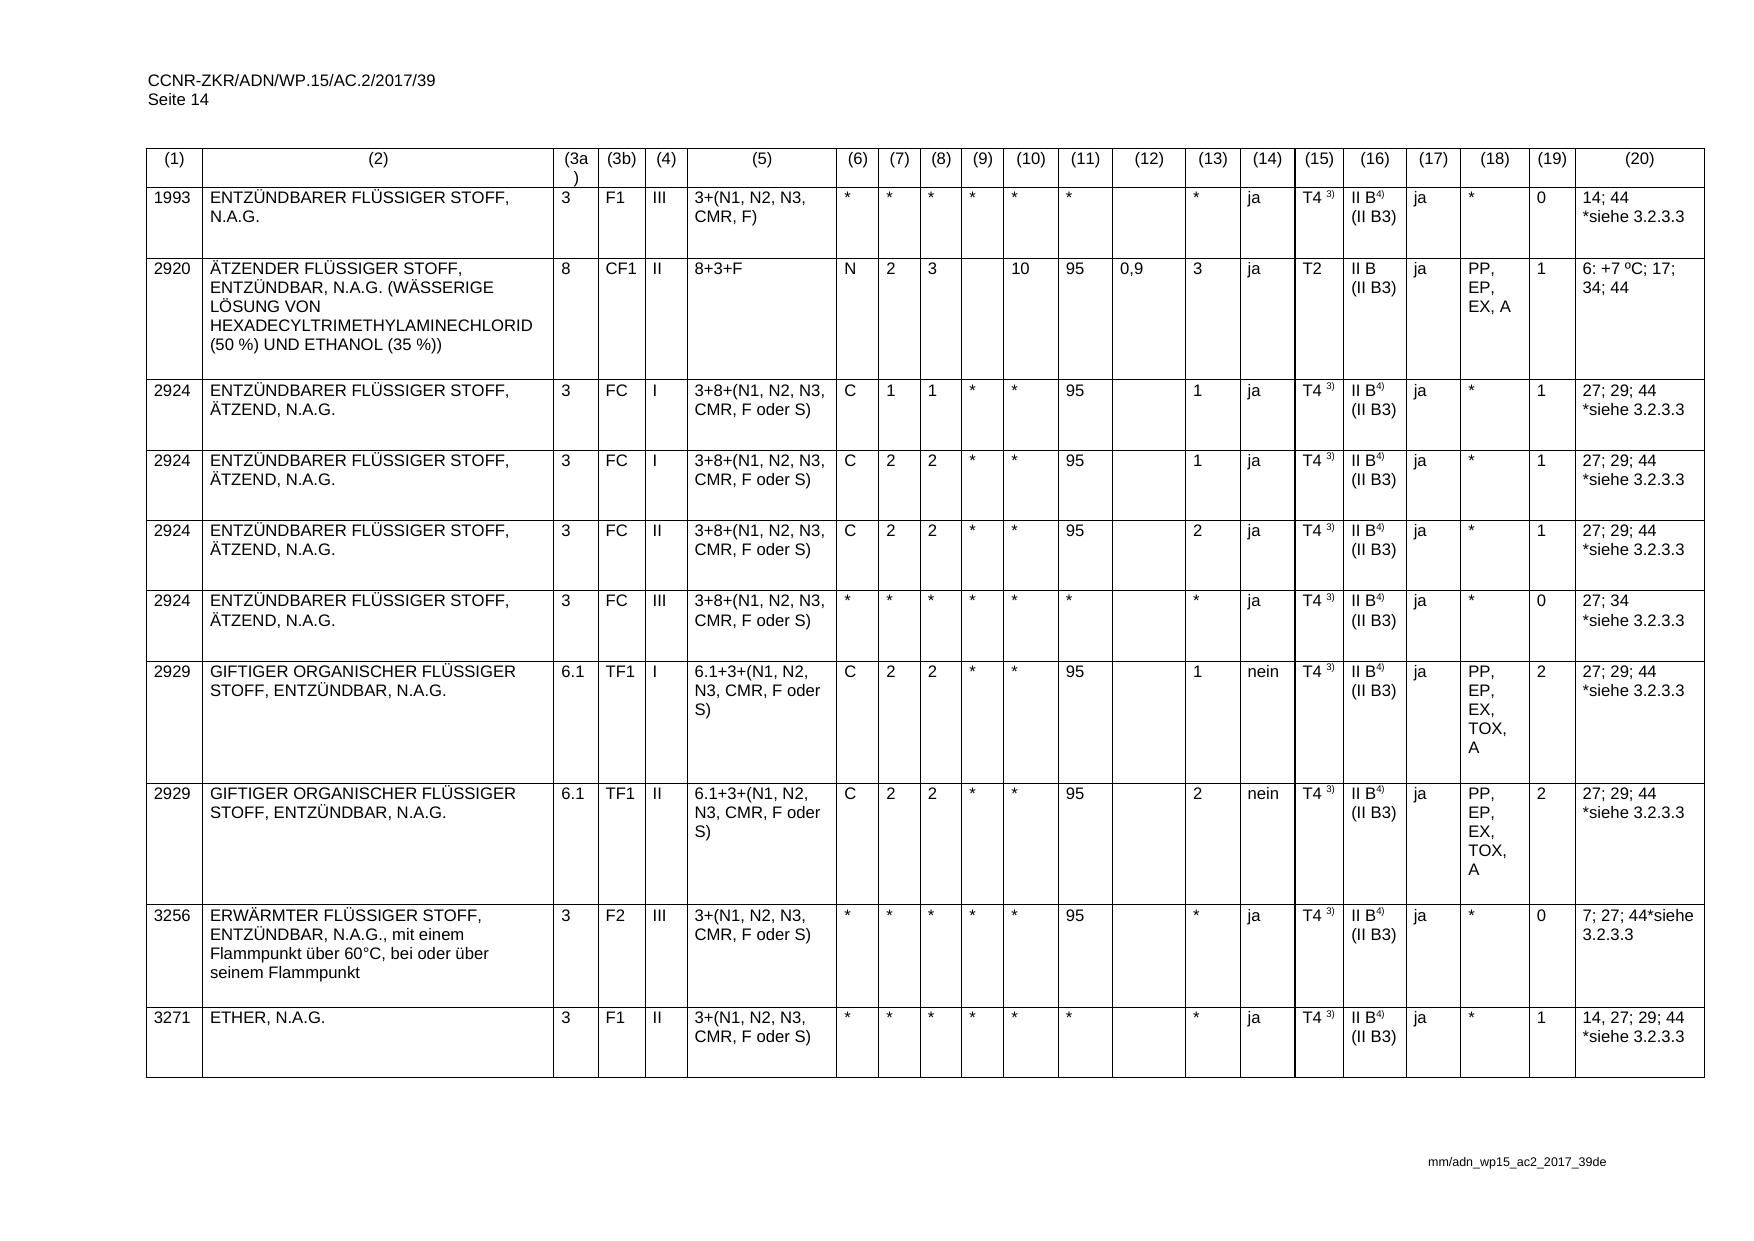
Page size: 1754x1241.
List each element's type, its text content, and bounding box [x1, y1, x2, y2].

table_cell 3 [554, 451, 598, 520]
table_cell T4 3) [1296, 380, 1343, 449]
table_cell ja [1407, 1008, 1460, 1077]
table_cell II B4) (II B3) [1344, 591, 1406, 661]
table_cell 3 [1186, 259, 1240, 379]
table_cell * [1004, 451, 1058, 520]
table_cell CF1 [599, 259, 645, 379]
table_cell 27; 29; 44 *siehe 3.2.3.3 [1576, 380, 1704, 449]
table_cell 95 [1059, 784, 1112, 904]
table_cell ja [1241, 259, 1294, 379]
table_cell ENTZÜNDBARER FLÜSSIGER STOFF, N.A.G. [203, 188, 553, 257]
table_cell 2 [921, 451, 961, 520]
table_cell 2 [1186, 784, 1240, 904]
table_cell * [879, 905, 920, 1007]
table_cell 1 [1530, 521, 1575, 590]
table_cell PP, EP, EX, TOX, A [1461, 662, 1529, 782]
table_cell * [1461, 905, 1529, 1007]
table_cell 1 [1530, 451, 1575, 520]
table_cell 27; 34 *siehe 3.2.3.3 [1576, 591, 1704, 661]
table_cell 2929 [147, 784, 202, 904]
table_cell * [962, 591, 1003, 661]
table_cell ENTZÜNDBARER FLÜSSIGER STOFF, ÄTZEND, N.A.G. [203, 451, 553, 520]
table_cell 6.1 [554, 662, 598, 782]
table_cell ja [1241, 905, 1294, 1007]
table_cell I [646, 451, 687, 520]
table_header (10) [1004, 149, 1058, 187]
table_cell 3 [554, 905, 598, 1007]
table_cell 3 [554, 188, 598, 257]
table_cell 2920 [147, 259, 202, 379]
table_cell * [962, 521, 1003, 590]
table_cell * [1004, 188, 1058, 257]
table_cell 3+(N1, N2, N3, CMR, F oder S) [688, 1008, 836, 1077]
table_cell 1 [1530, 1008, 1575, 1077]
table_cell 3 [554, 521, 598, 590]
table_cell * [921, 591, 961, 661]
table_cell GIFTIGER ORGANISCHER FLÜSSIGER STOFF, ENTZÜNDBAR, N.A.G. [203, 662, 553, 782]
table_cell II B (II B3) [1344, 259, 1406, 379]
table_header (8) [921, 149, 961, 187]
table_cell 2 [879, 259, 920, 379]
table_cell * [1461, 451, 1529, 520]
table_header (11) [1059, 149, 1112, 187]
table_cell 8 [554, 259, 598, 379]
table_cell 3+(N1, N2, N3, CMR, F) [688, 188, 836, 257]
table_cell [1113, 905, 1185, 1007]
table_cell III [646, 188, 687, 257]
table_cell [962, 259, 1003, 379]
table_cell 14; 44 *siehe 3.2.3.3 [1576, 188, 1704, 257]
table_cell 27; 29; 44 *siehe 3.2.3.3 [1576, 521, 1704, 590]
table_cell * [962, 662, 1003, 782]
table_cell 27; 29; 44 *siehe 3.2.3.3 [1576, 784, 1704, 904]
table_cell 3+(N1, N2, N3, CMR, F oder S) [688, 905, 836, 1007]
table_cell 95 [1059, 905, 1112, 1007]
table_cell III [646, 591, 687, 661]
table_cell N [837, 259, 878, 379]
table_cell I [646, 380, 687, 449]
table_cell II B4) (II B3) [1344, 451, 1406, 520]
table_header (3b) [599, 149, 645, 187]
table_cell 95 [1059, 521, 1112, 590]
table_cell * [1461, 188, 1529, 257]
table_cell 1 [1530, 380, 1575, 449]
table_cell 1 [879, 380, 920, 449]
table_cell * [837, 188, 878, 257]
table_cell ÄTZENDER FLÜSSIGER STOFF, ENTZÜNDBAR, N.A.G. (WÄSSERIGE LÖSUNG VON HEXADECYLTRIMETHYLAMINECHLORID (50 %) UND ETHANOL (35 %)) [203, 259, 553, 379]
table_cell T4 3) [1296, 662, 1343, 782]
table_cell 7; 27; 44*siehe 3.2.3.3 [1576, 905, 1704, 1007]
table_cell 3+8+(N1, N2, N3, CMR, F oder S) [688, 380, 836, 449]
table_header (7) [879, 149, 920, 187]
table_cell * [1186, 905, 1240, 1007]
table_cell II B4) (II B3) [1344, 521, 1406, 590]
table_header (3a) [554, 149, 598, 187]
table_cell * [962, 784, 1003, 904]
table_cell 10 [1004, 259, 1058, 379]
table_cell * [962, 1008, 1003, 1077]
table_cell ENTZÜNDBARER FLÜSSIGER STOFF, ÄTZEND, N.A.G. [203, 521, 553, 590]
table_header (19) [1530, 149, 1575, 187]
table_cell * [1059, 591, 1112, 661]
table_cell 8+3+F [688, 259, 836, 379]
table_cell 1 [1186, 662, 1240, 782]
table_cell 27; 29; 44 *siehe 3.2.3.3 [1576, 451, 1704, 520]
table_cell * [962, 380, 1003, 449]
table_cell FC [599, 591, 645, 661]
table_cell T4 3) [1296, 905, 1343, 1007]
table_cell 6: +7 ºC; 17; 34; 44 [1576, 259, 1704, 379]
table_cell 3 [554, 380, 598, 449]
table_cell [1113, 380, 1185, 449]
table_cell C [837, 380, 878, 449]
table_cell ja [1407, 380, 1460, 449]
table_cell TF1 [599, 784, 645, 904]
table_cell * [837, 1008, 878, 1077]
table_cell 95 [1059, 662, 1112, 782]
table_cell T4 3) [1296, 591, 1343, 661]
table_cell 6.1+3+(N1, N2, N3, CMR, F oder S) [688, 784, 836, 904]
table_cell 2924 [147, 451, 202, 520]
table_cell * [1059, 188, 1112, 257]
table_cell II [646, 259, 687, 379]
table_cell ETHER, N.A.G. [203, 1008, 553, 1077]
table_cell ENTZÜNDBARER FLÜSSIGER STOFF, ÄTZEND, N.A.G. [203, 591, 553, 661]
table_cell 2929 [147, 662, 202, 782]
table_cell II B4) (II B3) [1344, 784, 1406, 904]
table_cell FC [599, 380, 645, 449]
table_cell 1 [1186, 451, 1240, 520]
table_cell II B4) (II B3) [1344, 1008, 1406, 1077]
table_cell 6.1 [554, 784, 598, 904]
table_header (15) [1296, 149, 1343, 187]
table_cell 0 [1530, 905, 1575, 1007]
table_cell 1 [921, 380, 961, 449]
table_cell * [1004, 380, 1058, 449]
table_cell * [1186, 1008, 1240, 1077]
table_cell F2 [599, 905, 645, 1007]
table_cell II B4) (II B3) [1344, 905, 1406, 1007]
table_cell II B4) (II B3) [1344, 380, 1406, 449]
table_cell * [1461, 521, 1529, 590]
table_cell nein [1241, 662, 1294, 782]
table_cell ja [1241, 380, 1294, 449]
table_cell FC [599, 521, 645, 590]
table_cell * [1186, 188, 1240, 257]
table_cell 3 [554, 1008, 598, 1077]
table_cell nein [1241, 784, 1294, 904]
table_cell ja [1407, 591, 1460, 661]
table_cell 3 [554, 591, 598, 661]
table_cell 2924 [147, 380, 202, 449]
table_cell T4 3) [1296, 521, 1343, 590]
table_cell 2924 [147, 591, 202, 661]
table_cell [1113, 521, 1185, 590]
table_header (1) [147, 149, 202, 187]
table_cell ja [1241, 591, 1294, 661]
table_cell II [646, 784, 687, 904]
table_header (18) [1461, 149, 1529, 187]
table_header (5) [688, 149, 836, 187]
table_cell II B4) (II B3) [1344, 188, 1406, 257]
table_cell * [1004, 521, 1058, 590]
table_cell II [646, 1008, 687, 1077]
table_cell 3+8+(N1, N2, N3, CMR, F oder S) [688, 591, 836, 661]
table_cell 3+8+(N1, N2, N3, CMR, F oder S) [688, 521, 836, 590]
table_cell 14, 27; 29; 44 *siehe 3.2.3.3 [1576, 1008, 1704, 1077]
table_cell * [879, 1008, 920, 1077]
table_cell ja [1407, 521, 1460, 590]
table_cell C [837, 662, 878, 782]
table_cell PP, EP, EX, A [1461, 259, 1529, 379]
table_cell 2 [921, 784, 961, 904]
table_header (17) [1407, 149, 1460, 187]
table_cell ja [1241, 188, 1294, 257]
table_cell * [921, 1008, 961, 1077]
table_cell * [879, 188, 920, 257]
table_cell FC [599, 451, 645, 520]
table_cell 1 [1530, 259, 1575, 379]
table_cell * [1004, 1008, 1058, 1077]
table_cell ja [1241, 521, 1294, 590]
table_cell [1113, 662, 1185, 782]
table_cell 2 [921, 662, 961, 782]
table_cell C [837, 451, 878, 520]
table_cell 3+8+(N1, N2, N3, CMR, F oder S) [688, 451, 836, 520]
table_cell 2 [1530, 662, 1575, 782]
table_cell F1 [599, 188, 645, 257]
table_cell ja [1241, 451, 1294, 520]
table_cell [1113, 188, 1185, 257]
table_header (6) [837, 149, 878, 187]
table_cell 2 [879, 662, 920, 782]
table_cell I [646, 662, 687, 782]
table_cell 2 [1186, 521, 1240, 590]
table_cell 0,9 [1113, 259, 1185, 379]
table_cell * [1004, 905, 1058, 1007]
table_cell * [1059, 1008, 1112, 1077]
table_cell 2 [879, 521, 920, 590]
table_cell [1113, 591, 1185, 661]
table_header (16) [1344, 149, 1406, 187]
table_cell 3271 [147, 1008, 202, 1077]
table_cell 1993 [147, 188, 202, 257]
table_cell II [646, 521, 687, 590]
table_cell * [1004, 784, 1058, 904]
table_cell * [921, 188, 961, 257]
table_cell ja [1407, 259, 1460, 379]
table_cell * [1461, 591, 1529, 661]
table_cell II B4) (II B3) [1344, 662, 1406, 782]
table_cell T4 3) [1296, 188, 1343, 257]
table_cell T4 3) [1296, 451, 1343, 520]
table_header (12) [1113, 149, 1185, 187]
table_cell C [837, 521, 878, 590]
table_cell 27; 29; 44 *siehe 3.2.3.3 [1576, 662, 1704, 782]
table_cell 0 [1530, 188, 1575, 257]
table_cell * [1461, 1008, 1529, 1077]
table_cell 3 [921, 259, 961, 379]
table_cell F1 [599, 1008, 645, 1077]
table_cell * [1461, 380, 1529, 449]
table_cell 2924 [147, 521, 202, 590]
table_cell * [921, 905, 961, 1007]
table_cell ja [1407, 784, 1460, 904]
table_cell T2 [1296, 259, 1343, 379]
table_cell ja [1241, 1008, 1294, 1077]
table_cell 2 [879, 451, 920, 520]
table_header (14) [1241, 149, 1294, 187]
table_cell * [1186, 591, 1240, 661]
table_cell 95 [1059, 451, 1112, 520]
table_cell 2 [879, 784, 920, 904]
table_cell 6.1+3+(N1, N2, N3, CMR, F oder S) [688, 662, 836, 782]
table_cell * [962, 188, 1003, 257]
table_header (9) [962, 149, 1003, 187]
table_cell T4 3) [1296, 1008, 1343, 1077]
table_cell 2 [1530, 784, 1575, 904]
table_header (4) [646, 149, 687, 187]
table_cell * [1004, 662, 1058, 782]
table_cell ja [1407, 662, 1460, 782]
table_header (2) [203, 149, 553, 187]
table_cell * [962, 905, 1003, 1007]
table_cell * [1004, 591, 1058, 661]
table_cell 2 [921, 521, 961, 590]
table_cell III [646, 905, 687, 1007]
table_cell 1 [1186, 380, 1240, 449]
table_cell GIFTIGER ORGANISCHER FLÜSSIGER STOFF, ENTZÜNDBAR, N.A.G. [203, 784, 553, 904]
table_cell ja [1407, 188, 1460, 257]
table_cell * [837, 905, 878, 1007]
table_cell * [962, 451, 1003, 520]
table_cell [1113, 451, 1185, 520]
table_cell [1113, 784, 1185, 904]
table_cell T4 3) [1296, 784, 1343, 904]
table_cell 3256 [147, 905, 202, 1007]
table_cell * [837, 591, 878, 661]
table_cell [1113, 1008, 1185, 1077]
table_header (20) [1576, 149, 1704, 187]
table_cell TF1 [599, 662, 645, 782]
table_cell 0 [1530, 591, 1575, 661]
table_cell * [879, 591, 920, 661]
table_cell ENTZÜNDBARER FLÜSSIGER STOFF, ÄTZEND, N.A.G. [203, 380, 553, 449]
table_cell 95 [1059, 380, 1112, 449]
table_cell 95 [1059, 259, 1112, 379]
table_header (13) [1186, 149, 1240, 187]
table_cell PP, EP, EX, TOX, A [1461, 784, 1529, 904]
table_cell C [837, 784, 878, 904]
table_cell ja [1407, 905, 1460, 1007]
table_cell ERWÄRMTER FLÜSSIGER STOFF, ENTZÜNDBAR, N.A.G., mit einem Flammpunkt über 60°C, bei oder über seinem Flammpunkt [203, 905, 553, 1007]
table_cell ja [1407, 451, 1460, 520]
